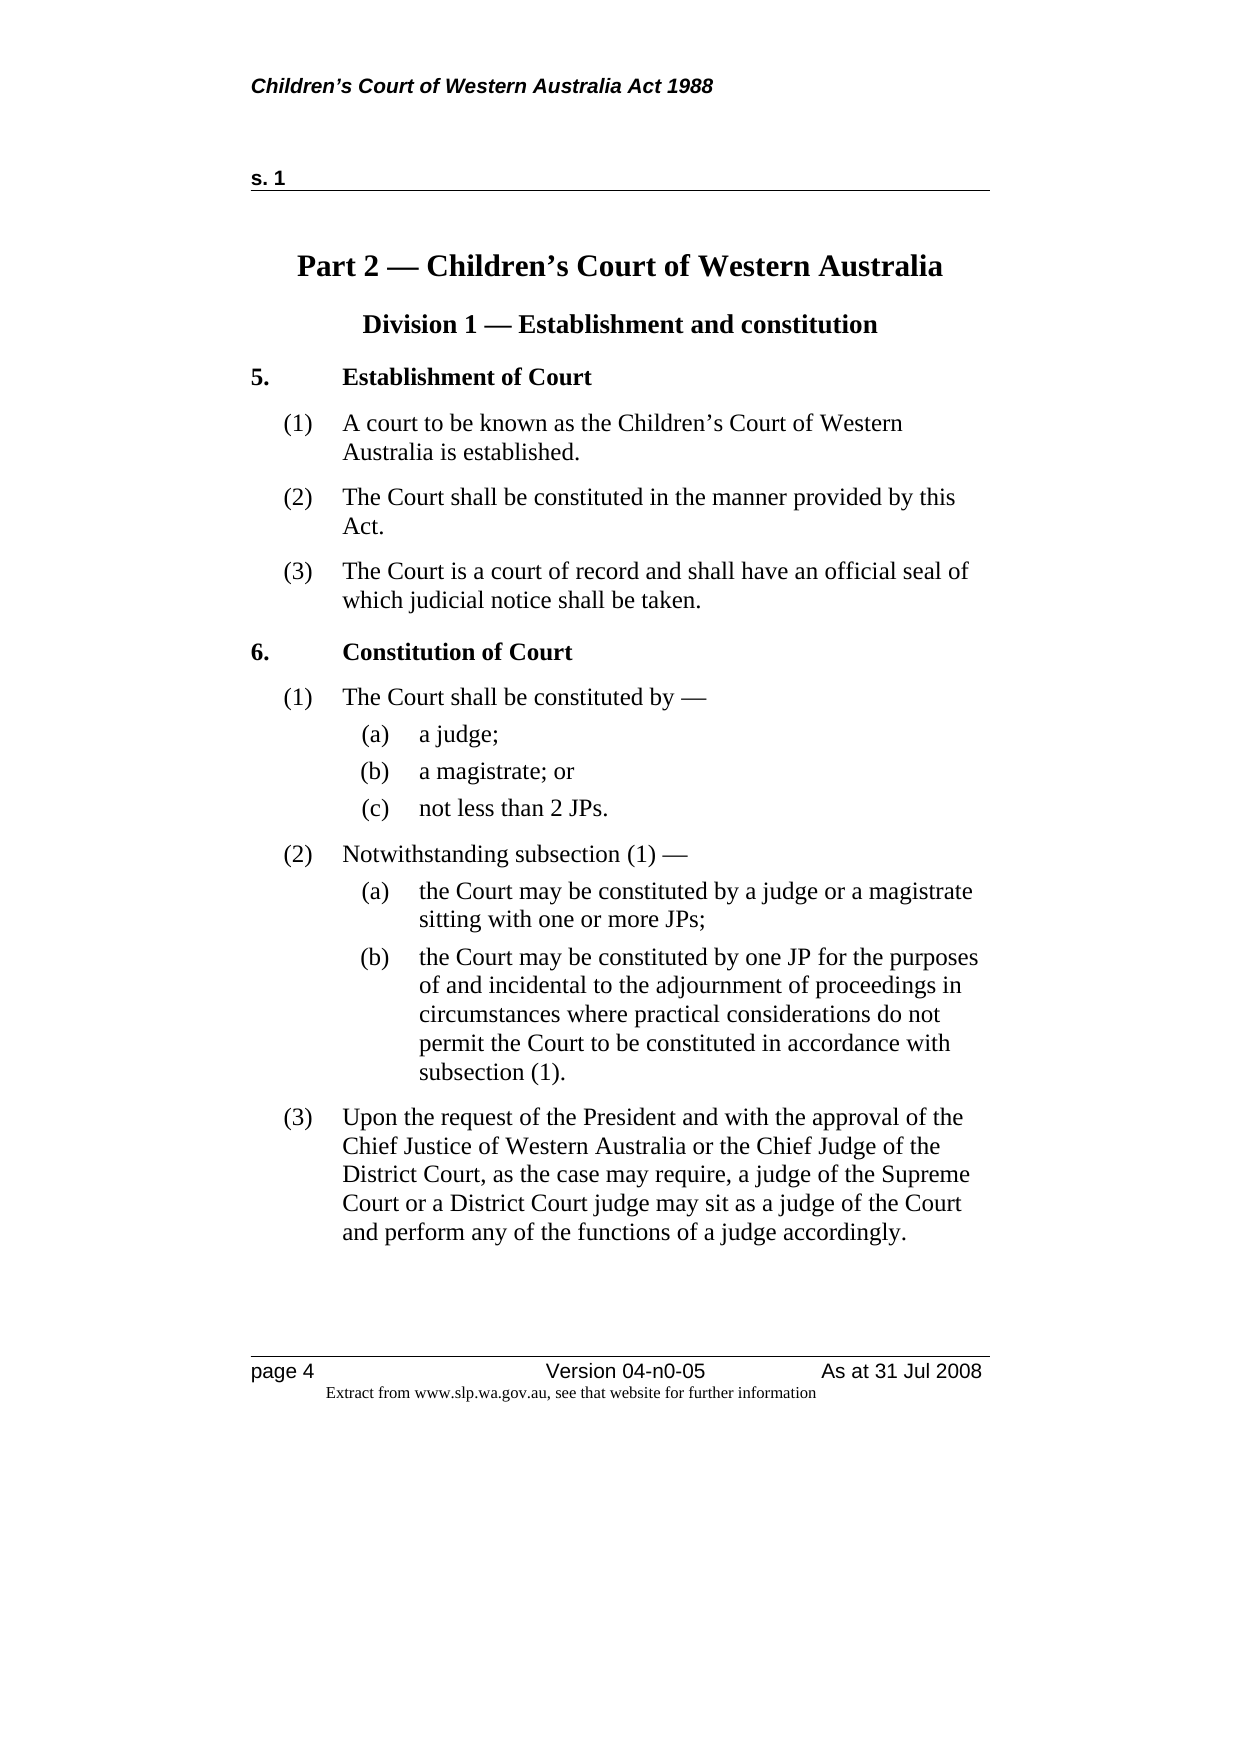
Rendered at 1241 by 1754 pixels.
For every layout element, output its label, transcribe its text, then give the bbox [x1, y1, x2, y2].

text (b) a magistrate; or [251, 756, 990, 785]
text (3) The Court is a court of record and shall have an official seal of which judicial notice shall be taken. [251, 556, 990, 614]
text (1) The Court shall be constituted by — [251, 682, 990, 711]
subtitle Division 1 — Establishment and constitution [251, 308, 990, 339]
text (a) a judge; [251, 719, 990, 748]
text (1) A court to be known as the Children’s Court of Western Australia is established. [251, 408, 990, 465]
text (2) The Court shall be constituted in the manner provided by this Act. [251, 482, 990, 539]
text (b) the Court may be constituted by one JP for the purposes of and incidental to the adjournment of proceedings in circumstances where practical considerations do not permit the Court to be constituted in accordance with subsection (1). [251, 942, 990, 1085]
text (c) not less than 2 JPs. [251, 793, 990, 822]
subtitle 5. Establishment of Court [251, 362, 990, 391]
subtitle 6. Constitution of Court [251, 637, 990, 665]
text (2) Notwithstanding subsection (1) — [251, 839, 990, 867]
subtitle Part 2 — Children’s Court of Western Australia [251, 247, 990, 283]
text (3) Upon the request of the President and with the approval of the Chief Justice of Western Australia or the Chief Judge of the District Court, as the case may require, a judge of the Supreme Court or a District Court judge may sit as a judge of the Court and perform any of the functions of a judge accordingly. [251, 1102, 990, 1246]
text (a) the Court may be constituted by a judge or a magistrate sitting with one or more JPs; [251, 876, 990, 933]
